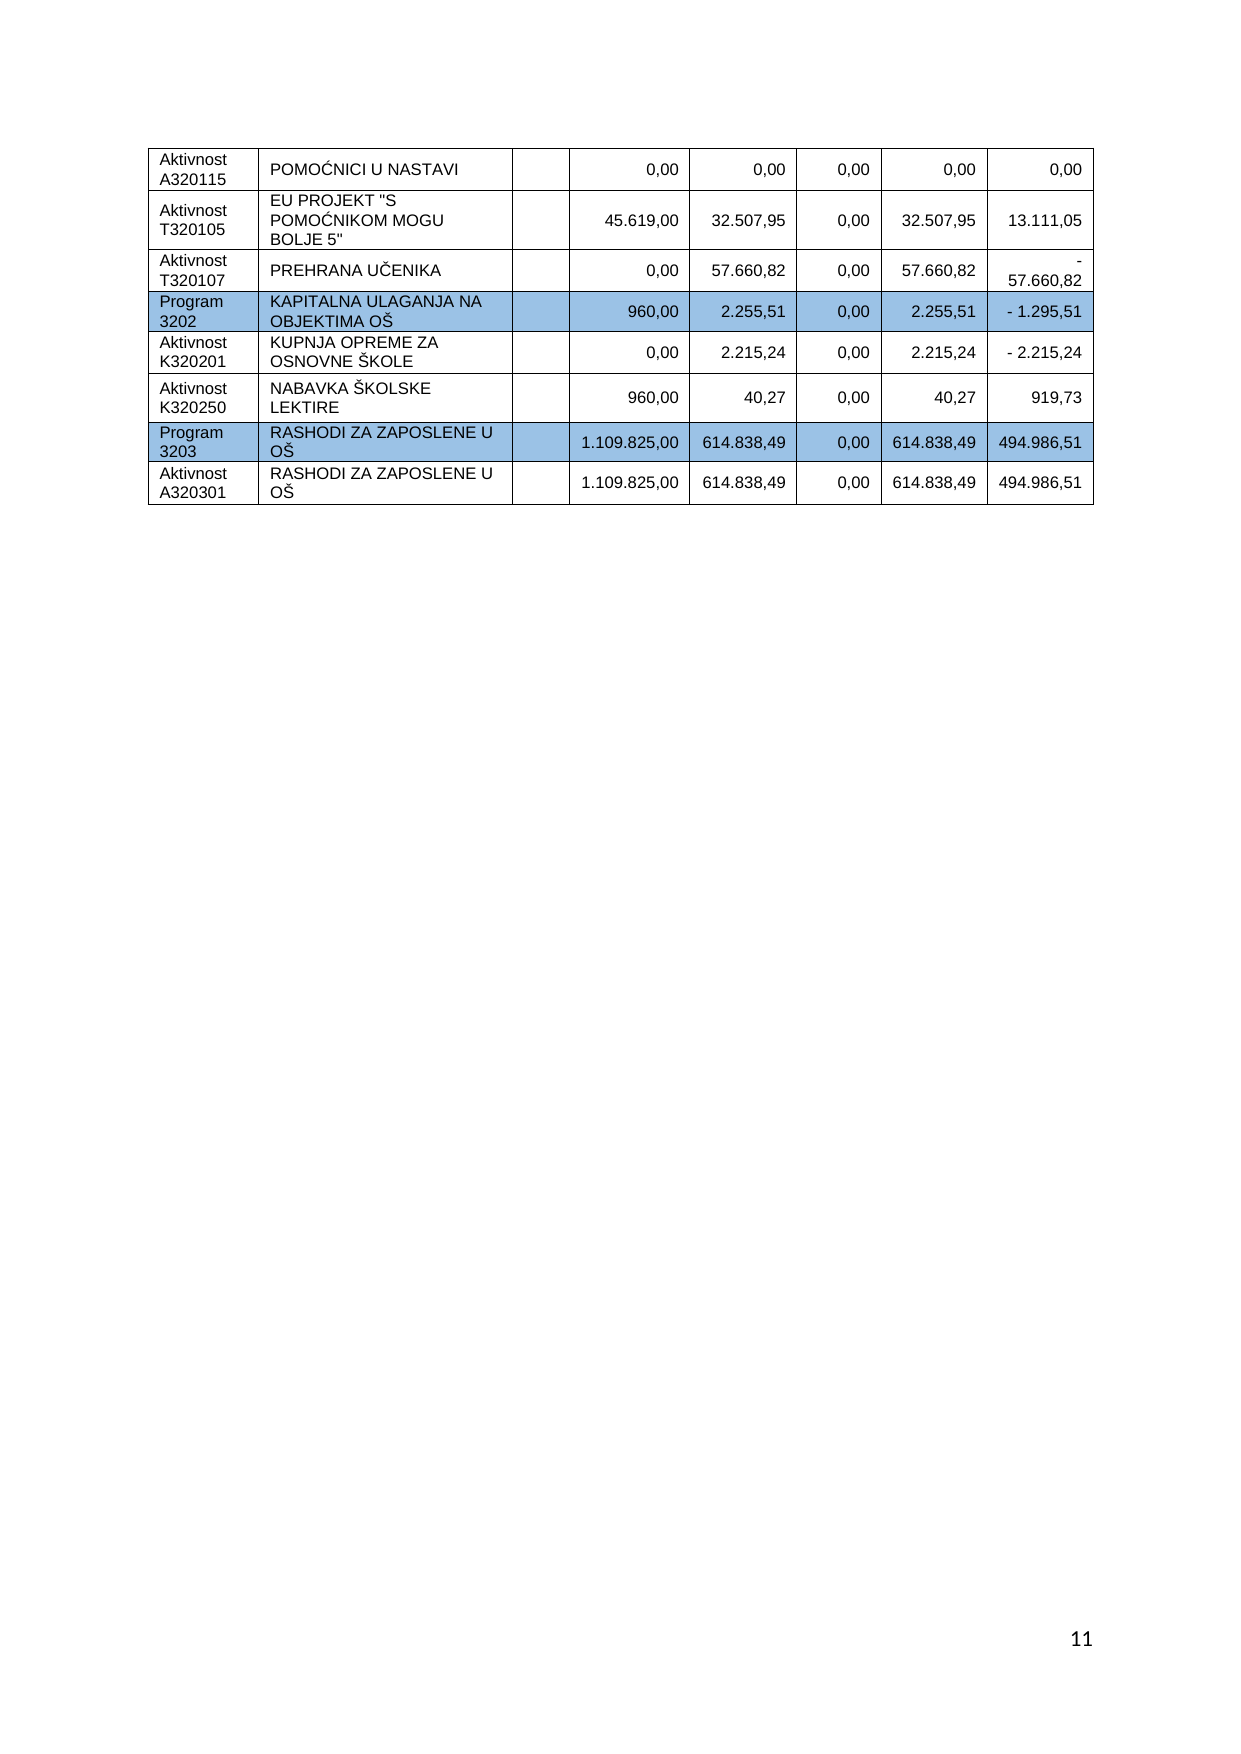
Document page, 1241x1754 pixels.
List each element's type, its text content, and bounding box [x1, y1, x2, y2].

table_cell 494.986,51 [988, 423, 1093, 461]
table_cell 1.109.825,00 [570, 423, 689, 461]
table_cell EU PROJEKT "S POMOĆNIKOM MOGU BOLJE 5" [259, 191, 512, 249]
table_cell [513, 423, 569, 461]
table_cell 0,00 [570, 149, 689, 190]
table_cell Aktivnost A320115 [149, 149, 258, 190]
table_cell 0,00 [882, 149, 987, 190]
table_cell RASHODI ZA ZAPOSLENE U OŠ [259, 423, 512, 461]
table_cell 13.111,05 [988, 191, 1093, 249]
table_cell 32.507,95 [882, 191, 987, 249]
table_cell Aktivnost T320105 [149, 191, 258, 249]
table_cell 960,00 [570, 292, 689, 331]
table_cell [513, 462, 569, 504]
table_cell RASHODI ZA ZAPOSLENE U OŠ [259, 462, 512, 504]
table_cell POMOĆNICI U NASTAVI [259, 149, 512, 190]
table_cell 614.838,49 [690, 462, 796, 504]
table_cell Aktivnost K320250 [149, 374, 258, 422]
table_cell [513, 191, 569, 249]
table_cell KAPITALNA ULAGANJA NA OBJEKTIMA OŠ [259, 292, 512, 331]
table_cell 960,00 [570, 374, 689, 422]
table_cell Aktivnost T320107 [149, 250, 258, 291]
table_cell 0,00 [797, 149, 881, 190]
table_cell 0,00 [797, 191, 881, 249]
table_cell Aktivnost K320201 [149, 332, 258, 373]
table_cell 32.507,95 [690, 191, 796, 249]
table_cell - 57.660,82 [988, 250, 1093, 291]
table_cell - 2.215,24 [988, 332, 1093, 373]
table_cell [513, 332, 569, 373]
table_cell 494.986,51 [988, 462, 1093, 504]
table_cell 614.838,49 [882, 462, 987, 504]
table_cell 0,00 [797, 292, 881, 331]
table_cell 614.838,49 [882, 423, 987, 461]
table_cell 2.215,24 [690, 332, 796, 373]
table_cell 0,00 [797, 332, 881, 373]
table_cell 0,00 [570, 250, 689, 291]
table_cell 2.255,51 [690, 292, 796, 331]
table_cell [513, 250, 569, 291]
table_cell 0,00 [797, 462, 881, 504]
table_cell KUPNJA OPREME ZA OSNOVNE ŠKOLE [259, 332, 512, 373]
table_cell Program 3203 [149, 423, 258, 461]
table_cell 0,00 [797, 250, 881, 291]
table_cell NABAVKA ŠKOLSKE LEKTIRE [259, 374, 512, 422]
table_cell [513, 374, 569, 422]
table_cell 40,27 [690, 374, 796, 422]
table_cell 2.215,24 [882, 332, 987, 373]
table_cell 40,27 [882, 374, 987, 422]
table_cell 0,00 [988, 149, 1093, 190]
table_cell 57.660,82 [690, 250, 796, 291]
table_cell [513, 149, 569, 190]
table_cell 45.619,00 [570, 191, 689, 249]
table_cell Aktivnost A320301 [149, 462, 258, 504]
table_cell PREHRANA UČENIKA [259, 250, 512, 291]
table_cell 614.838,49 [690, 423, 796, 461]
table_cell 0,00 [690, 149, 796, 190]
table_cell Program 3202 [149, 292, 258, 331]
table_cell 57.660,82 [882, 250, 987, 291]
table_cell 0,00 [797, 423, 881, 461]
table_cell - 1.295,51 [988, 292, 1093, 331]
table_cell 919,73 [988, 374, 1093, 422]
table_cell [513, 292, 569, 331]
table_cell 2.255,51 [882, 292, 987, 331]
table_cell 1.109.825,00 [570, 462, 689, 504]
table_cell 0,00 [570, 332, 689, 373]
table_cell 0,00 [797, 374, 881, 422]
